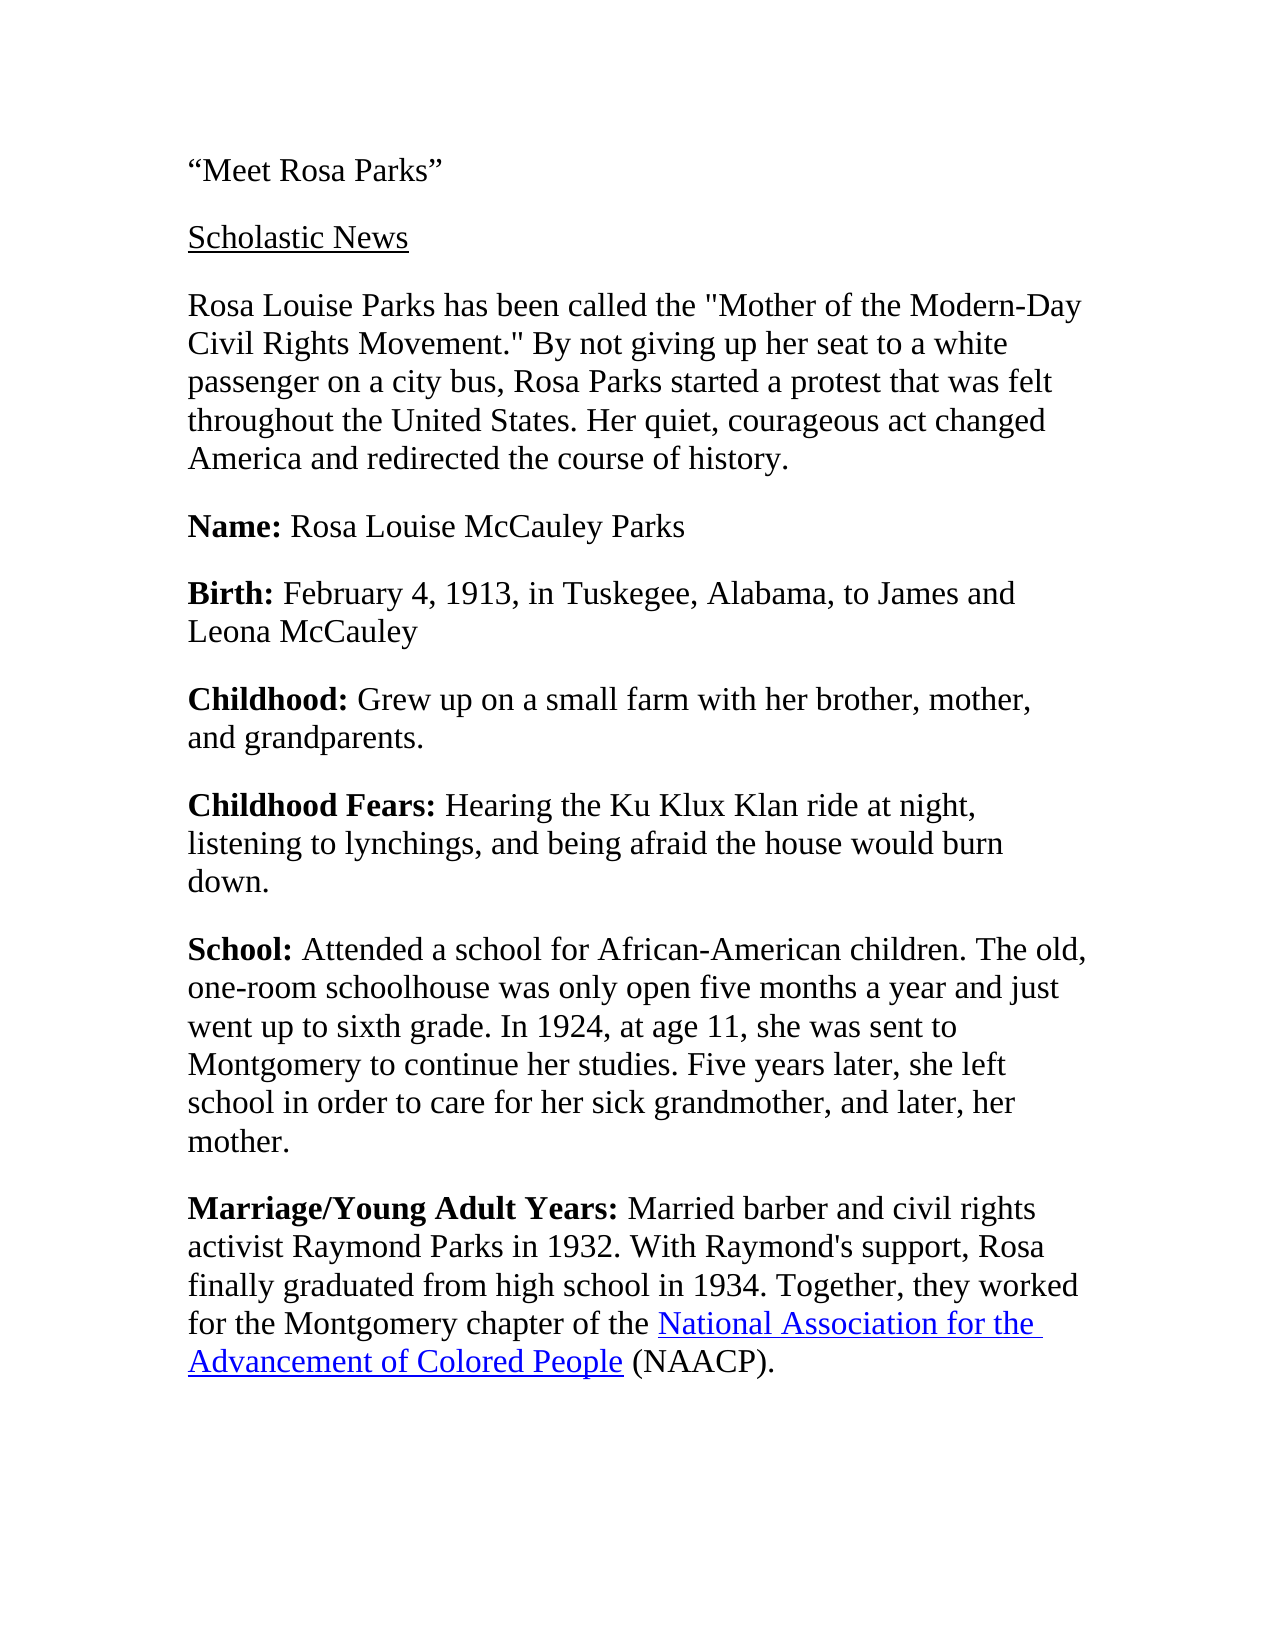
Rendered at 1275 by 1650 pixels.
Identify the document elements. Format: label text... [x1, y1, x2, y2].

text Birth: February 4, 1913, in Tuskegee, Alabama, to James and Leona McCauley [187, 573, 1087, 650]
text School: Attended a school for African-American children. The old, one-room schoolhouse was only open five months a year and just went up to sixth grade. In 1924, at age 11, she was sent to Montgomery to continue her studies. Five years later, she left school in order to care for her sick grandmother, and later, her mother. [187, 929, 1087, 1159]
text Childhood: Grew up on a small farm with her brother, mother, and grandparents. [187, 679, 1087, 756]
text Rosa Louise Parks has been called the "Mother of the Modern-Day Civil Rights Movement." By not giving up her seat to a white passenger on a city bus, Rosa Parks started a protest that was felt throughout the United States. Her quiet, courageous act changed America and redirected the course of history. [187, 285, 1087, 477]
text Marriage/Young Adult Years: Married barber and civil rights activist Raymond Parks in 1932. With Raymond's support, Rosa finally graduated from high school in 1934. Together, they worked for the Montgomery chapter of the National Association for the Advancement of Colored People (NAACP). [187, 1188, 1087, 1380]
text Name: Rosa Louise McCauley Parks [187, 506, 1087, 544]
text “Meet Rosa Parks” [187, 150, 1087, 188]
text Scholastic News [187, 217, 1087, 256]
text Childhood Fears: Hearing the Ku Klux Klan ride at night, listening to lynchings, and being afraid the house would burn down. [187, 785, 1087, 900]
